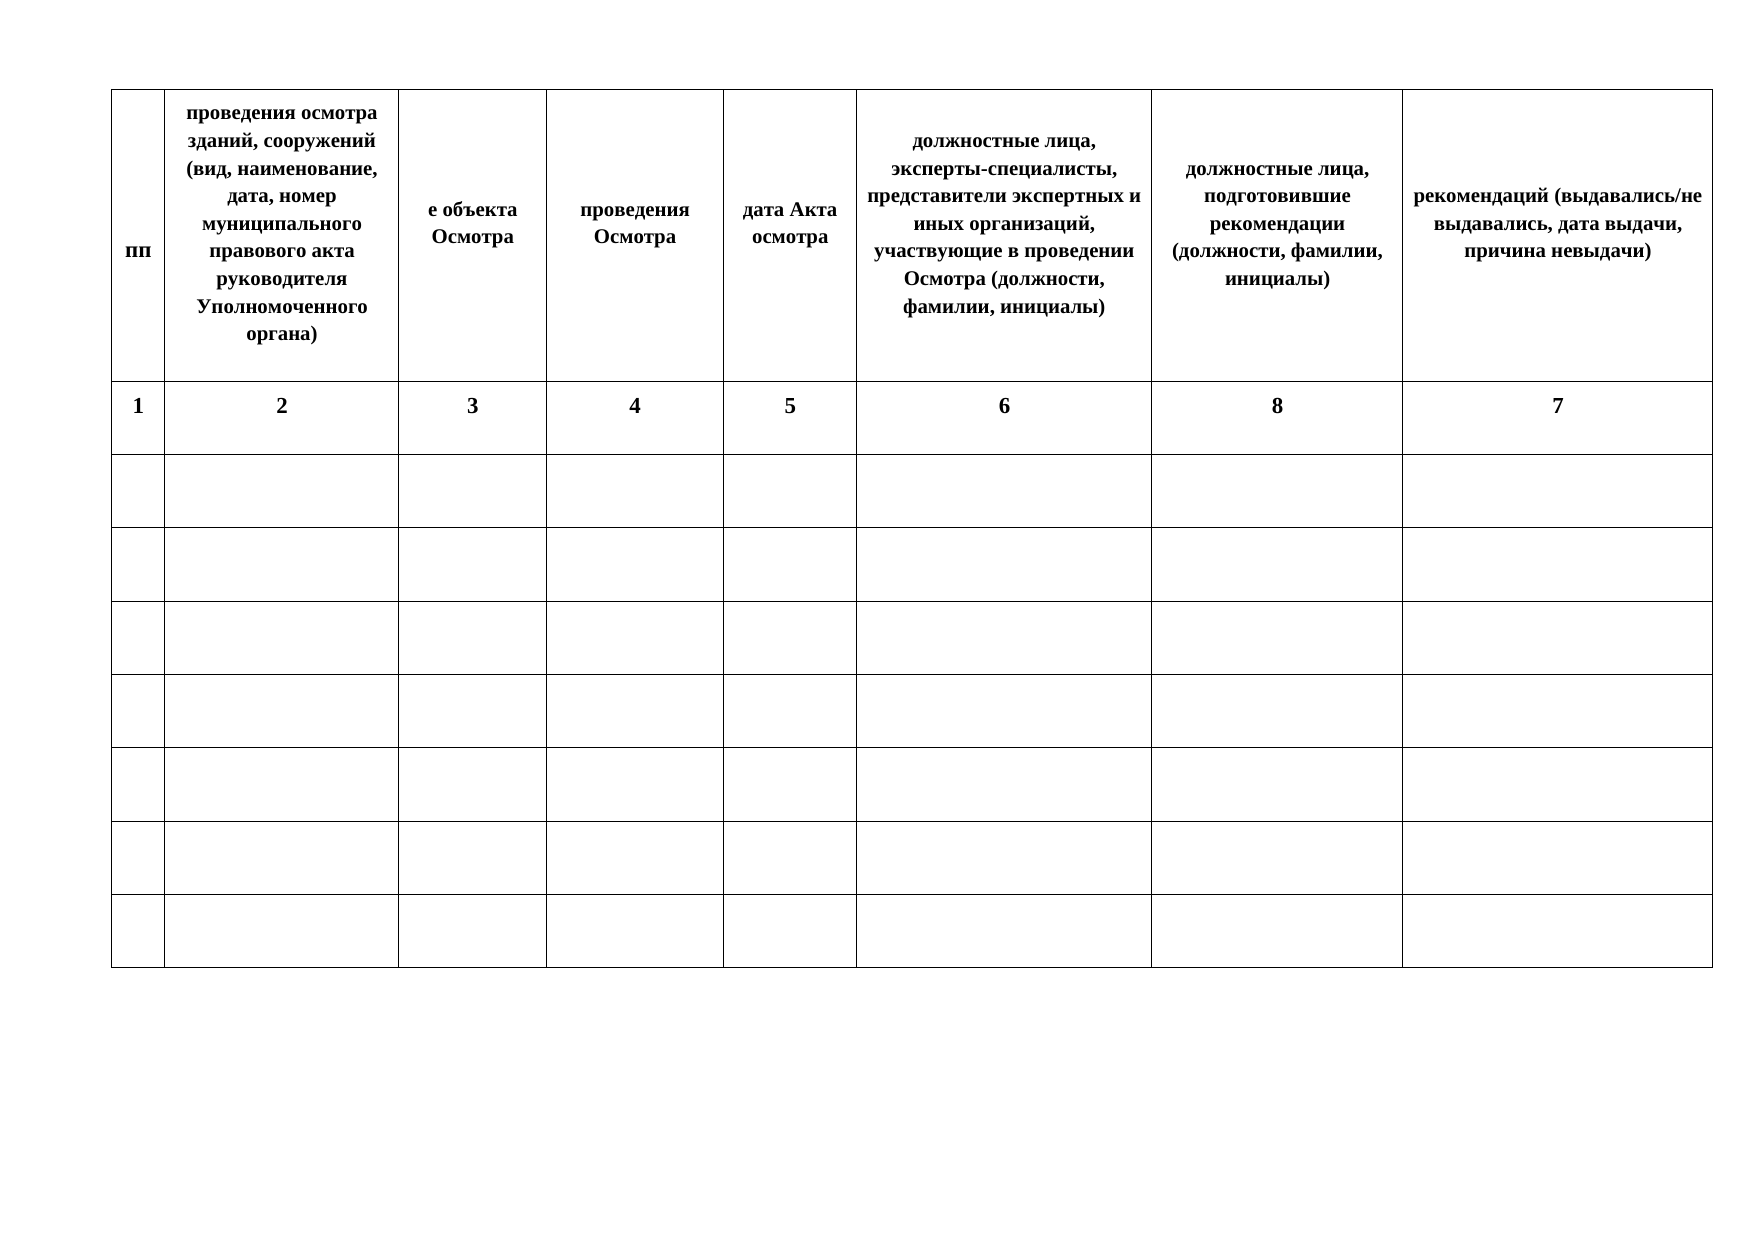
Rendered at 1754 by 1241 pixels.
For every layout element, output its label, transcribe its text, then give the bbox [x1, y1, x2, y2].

table_cell [724, 748, 856, 821]
table_cell [112, 455, 164, 527]
table_cell [857, 455, 1151, 527]
table_cell [547, 675, 723, 747]
table_cell [399, 528, 546, 601]
table_cell [112, 528, 164, 601]
table_cell [547, 748, 723, 821]
table_cell [165, 822, 398, 894]
table_cell [1403, 748, 1712, 821]
table_cell [724, 895, 856, 967]
table_cell [1152, 602, 1402, 674]
table_cell [1403, 528, 1712, 601]
table_cell [1152, 895, 1402, 967]
table_cell [399, 455, 546, 527]
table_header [1403, 90, 1712, 381]
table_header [857, 90, 1151, 381]
table_cell [547, 602, 723, 674]
table_cell [1152, 675, 1402, 747]
table_cell [165, 528, 398, 601]
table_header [399, 90, 546, 381]
table_cell [724, 602, 856, 674]
table_cell [112, 602, 164, 674]
table_cell [112, 748, 164, 821]
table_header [724, 90, 856, 381]
table_cell 5 [724, 382, 856, 454]
table_cell 3 [399, 382, 546, 454]
table_cell [399, 748, 546, 821]
table_cell [547, 822, 723, 894]
table_cell [1152, 748, 1402, 821]
table_cell [724, 455, 856, 527]
table_cell [857, 602, 1151, 674]
table_cell 1 [112, 382, 164, 454]
table_cell [1403, 895, 1712, 967]
table_cell [399, 895, 546, 967]
table_cell [857, 822, 1151, 894]
table_cell [165, 748, 398, 821]
table_cell [857, 895, 1151, 967]
table_cell [1403, 822, 1712, 894]
table_cell [1403, 455, 1712, 527]
table_cell [1403, 602, 1712, 674]
table_cell [165, 602, 398, 674]
table_cell 4 [547, 382, 723, 454]
table_cell [1152, 528, 1402, 601]
table_cell [165, 675, 398, 747]
table_cell 8 [1152, 382, 1402, 454]
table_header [165, 90, 398, 381]
table_cell [547, 455, 723, 527]
table_cell [857, 748, 1151, 821]
table_cell 2 [165, 382, 398, 454]
table_cell [165, 455, 398, 527]
table_cell [399, 675, 546, 747]
table_cell [399, 822, 546, 894]
table_cell [112, 822, 164, 894]
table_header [1152, 90, 1402, 381]
table_cell [857, 528, 1151, 601]
table_cell [547, 895, 723, 967]
table_cell [1152, 455, 1402, 527]
table_cell [399, 602, 546, 674]
table_cell [724, 822, 856, 894]
table_cell [112, 895, 164, 967]
table_cell [724, 528, 856, 601]
table_cell [1152, 822, 1402, 894]
table_cell [857, 675, 1151, 747]
table_cell 7 [1403, 382, 1712, 454]
table_cell [724, 675, 856, 747]
table_cell [547, 528, 723, 601]
table_header N пп [112, 90, 164, 381]
table_cell [1403, 675, 1712, 747]
table_cell [112, 675, 164, 747]
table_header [547, 90, 723, 381]
table_cell [165, 895, 398, 967]
table_cell 6 [857, 382, 1151, 454]
